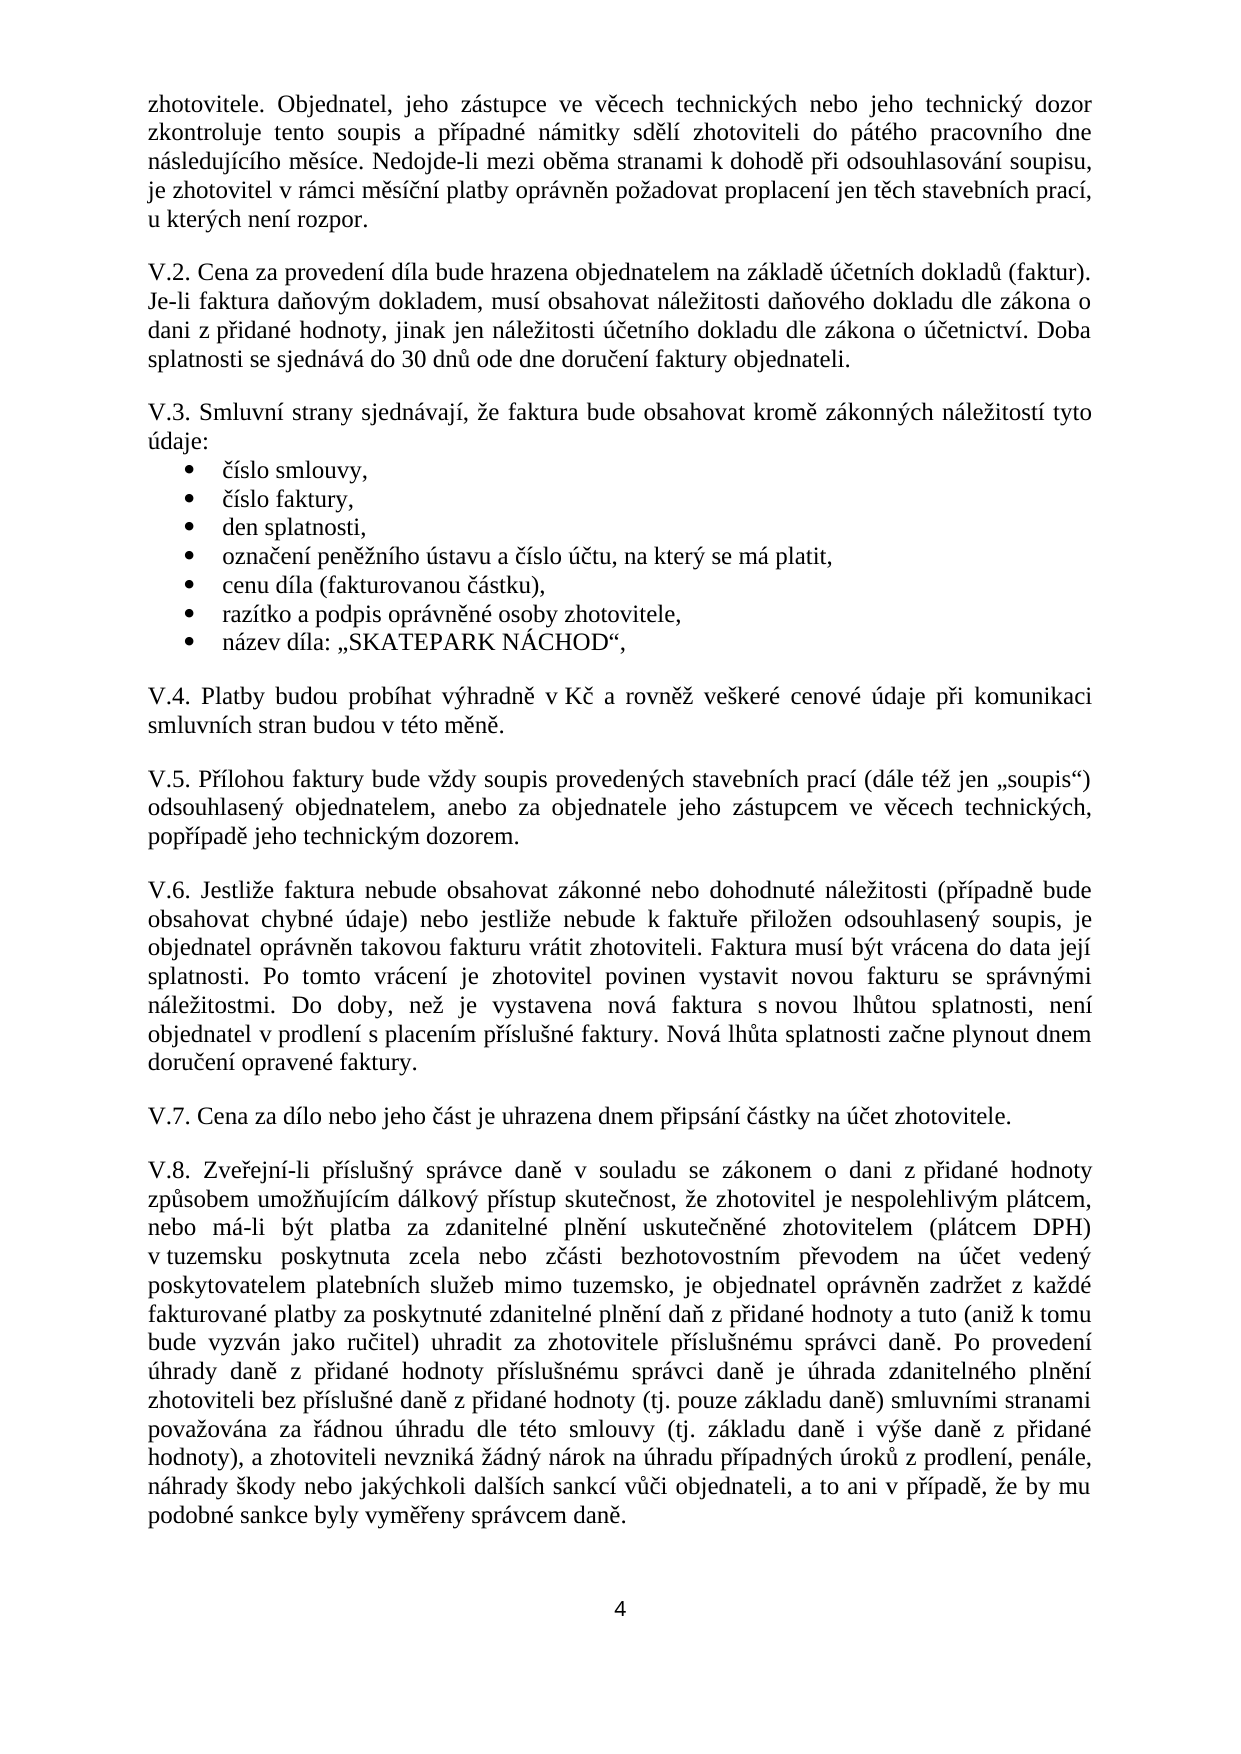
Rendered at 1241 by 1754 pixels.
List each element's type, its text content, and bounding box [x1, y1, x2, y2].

text V.5. Přílohou faktury bude vždy soupis provedených stavebních prací (dále též jen „soupis“) odsouhlasený objednatelem, anebo za objednatele jeho zástupcem ve věcech technických, popřípadě jeho technickým dozorem. [148, 764, 1092, 850]
list číslo smlouvy, [185, 455, 1092, 484]
list razítko a podpis oprávněné osoby zhotovitele, [185, 599, 1092, 627]
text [148, 89, 1092, 232]
text V.7. Cena za dílo nebo jeho část je uhrazena dnem připsání částky na účet zhotovitele. [148, 1101, 1092, 1130]
text V.4. Platby budou probíhat výhradně v Kč a rovněž veškeré cenové údaje při komunikaci smluvních stran budou v této měně. [148, 681, 1092, 739]
list den splatnosti, [185, 512, 1092, 541]
list název díla: „SKATEPARK NÁCHOD“, [185, 627, 1092, 656]
list cenu díla (fakturovanou částku), [185, 570, 1092, 599]
list číslo faktury, [185, 484, 1092, 512]
text V.6. Jestliže faktura nebude obsahovat zákonné nebo dohodnuté náležitosti (případně bude obsahovat chybné údaje) nebo jestliže nebude k faktuře přiložen odsouhlasený soupis, je objednatel oprávněn takovou fakturu vrátit zhotoviteli. Faktura musí být vrácena do data její splatnosti. Po tomto vrácení je zhotovitel povinen vystavit novou fakturu se správnými náležitostmi. Do doby, než je vystavena nová faktura s novou lhůtou splatnosti, není objednatel v prodlení s placením příslušné faktury. Nová lhůta splatnosti začne plynout dnem doručení opravené faktury. [148, 875, 1092, 1076]
text V.3. Smluvní strany sjednávají, že faktura bude obsahovat kromě zákonných náležitostí tyto údaje: [148, 397, 1092, 455]
text V.2. Cena za provedení díla bude hrazena objednatelem na základě účetních dokladů (faktur). Je-li faktura daňovým dokladem, musí obsahovat náležitosti daňového dokladu dle zákona o dani z přidané hodnoty, jinak jen náležitosti účetního dokladu dle zákona o účetnictví. Doba splatnosti se sjednává do 30 dnů ode dne doručení faktury objednateli. [148, 257, 1092, 372]
list označení peněžního ústavu a číslo účtu, na který se má platit, [185, 541, 1092, 570]
text V.8. Zveřejní-li příslušný správce daně v souladu se zákonem o dani z přidané hodnoty způsobem umožňujícím dálkový přístup skutečnost, že zhotovitel je nespolehlivým plátcem, nebo má-li být platba za zdanitelné plnění uskutečněné zhotovitelem (plátcem DPH) v tuzemsku poskytnuta zcela nebo zčásti bezhotovostním převodem na účet vedený poskytovatelem platebních služeb mimo tuzemsko, je objednatel oprávněn zadržet z každé fakturované platby za poskytnuté zdanitelné plnění daň z přidané hodnoty a tuto (aniž k tomu bude vyzván jako ručitel) uhradit za zhotovitele příslušnému správci daně. Po provedení úhrady daně z přidané hodnoty příslušnému správci daně je úhrada zdanitelného plnění zhotoviteli bez příslušné daně z přidané hodnoty (tj. pouze základu daně) smluvními stranami považována za řádnou úhradu dle této smlouvy (tj. základu daně i výše daně z přidané hodnoty), a zhotoviteli nevzniká žádný nárok na úhradu případných úroků z prodlení, penále, náhrady škody nebo jakýchkoli dalších sankcí vůči objednateli, a to ani v případě, že by mu podobné sankce byly vyměřeny správcem daně. [148, 1155, 1092, 1529]
